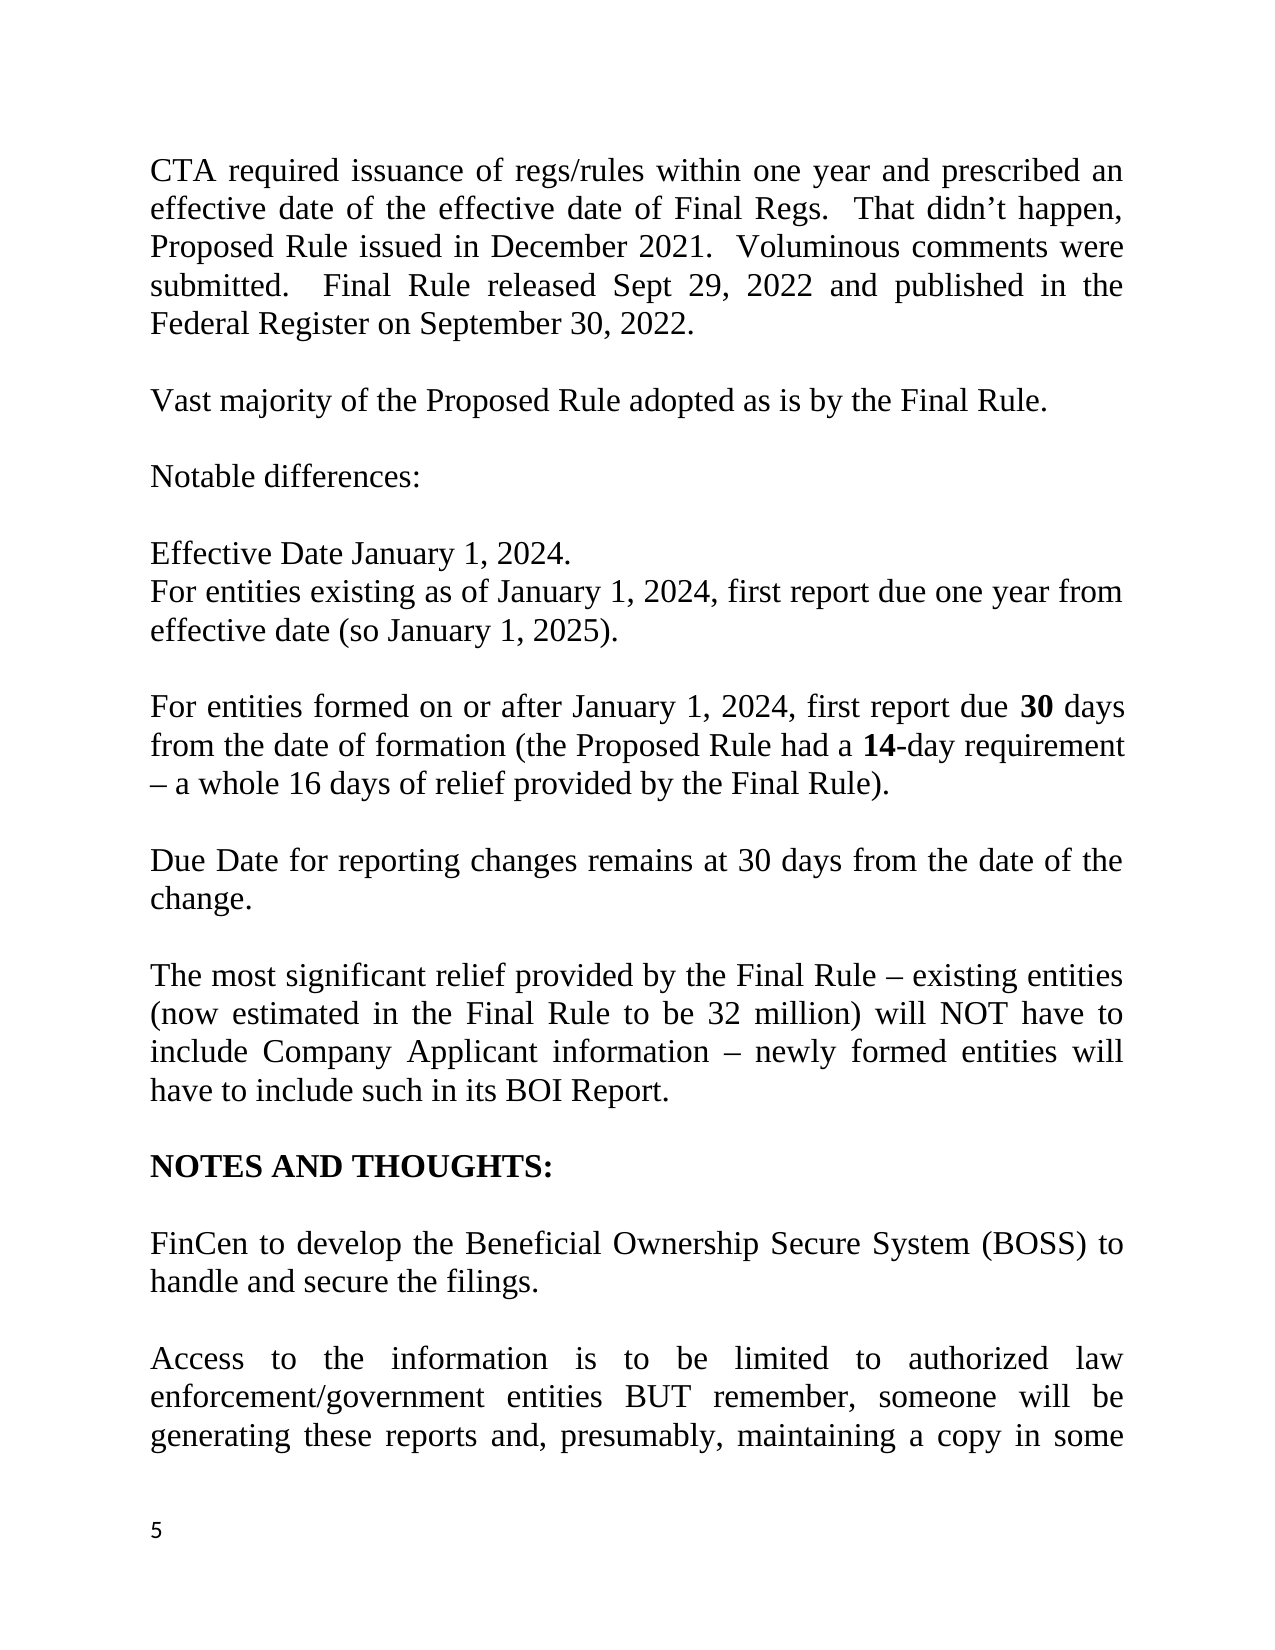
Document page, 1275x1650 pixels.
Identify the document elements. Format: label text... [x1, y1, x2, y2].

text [150, 1338, 1125, 1453]
text The most significant relief provided by the Final Rule – existing entities (now estimated in the Final Rule to be 32 million) will NOT have to include Company Applicant information – newly formed entities will have to include such in its BOI Report. [150, 955, 1125, 1108]
text Due Date for reporting changes remains at 30 days from the date of the change. [150, 840, 1125, 917]
text Vast majority of the Proposed Rule adopted as is by the Final Rule. [150, 380, 1125, 418]
text For entities existing as of January 1, 2024, first report due one year from effective date (so January 1, 2025). [150, 572, 1125, 648]
text Effective Date January 1, 2024. [150, 533, 1125, 572]
text NOTES AND THOUGHTS: [150, 1147, 1125, 1185]
text For entities formed on or after January 1, 2024, first report due 30 days from the date of formation (the Proposed Rule had a 14-day requirement – a whole 16 days of relief provided by the Final Rule). [150, 687, 1125, 802]
text Notable differences: [150, 457, 1125, 495]
text CTA required issuance of regs/rules within one year and prescribed an effective date of the effective date of Final Regs. That didn’t happen, Proposed Rule issued in December 2021. Voluminous comments were submitted. Final Rule released Sept 29, 2022 and published in the Federal Register on September 30, 2022. [150, 150, 1125, 342]
text FinCen to develop the Beneficial Ownership Secure System (BOSS) to handle and secure the filings. [150, 1223, 1125, 1300]
